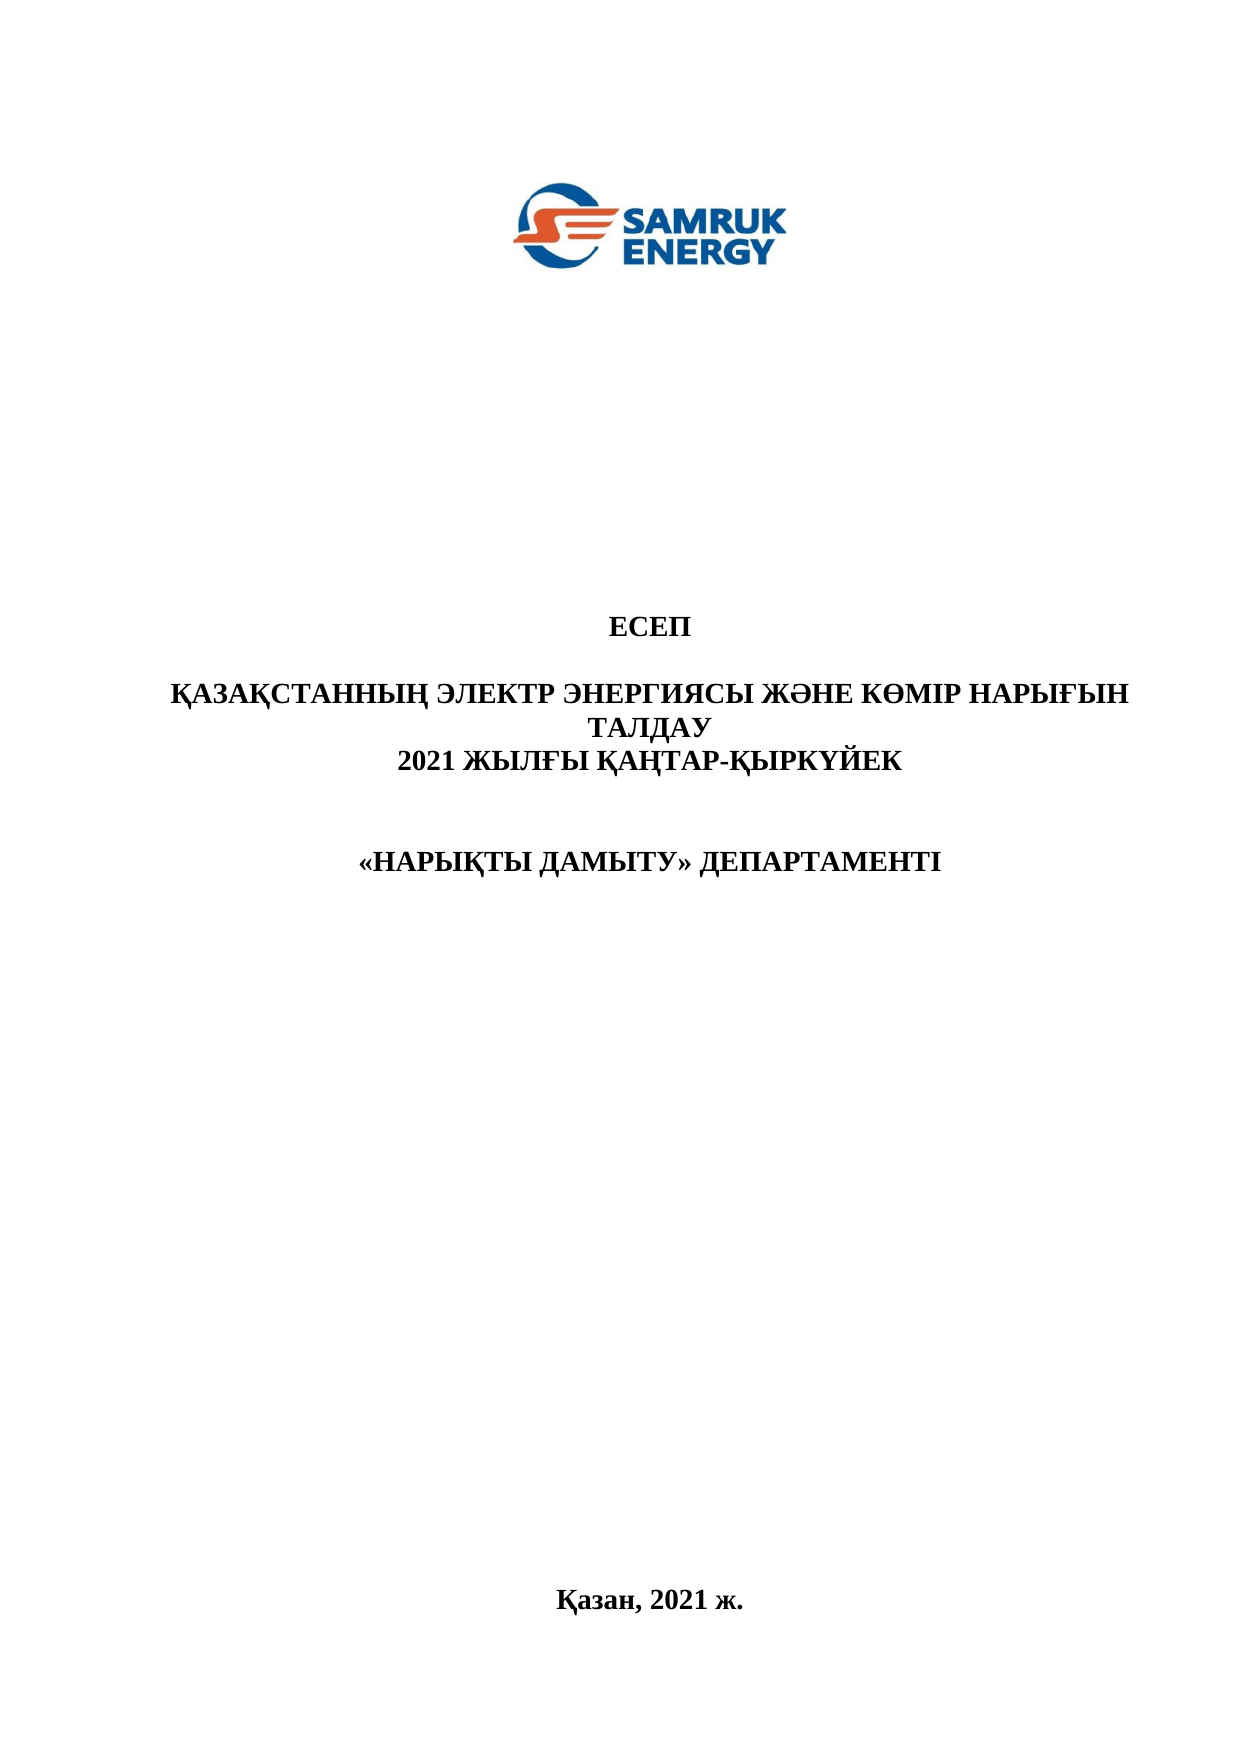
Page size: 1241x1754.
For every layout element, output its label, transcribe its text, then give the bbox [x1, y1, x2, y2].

text «НАРЫҚТЫ ДАМЫТУ» ДЕПАРТАМЕНТІ [133, 844, 1167, 877]
text 2021 ЖЫЛҒЫ ҚАҢТАР-ҚЫРКҮЙЕК [133, 743, 1167, 777]
text ЕСЕП [133, 609, 1167, 643]
text ҚАЗАҚСТАННЫҢ ЭЛЕКТР ЭНЕРГИЯСЫ ЖӘНЕ КӨМІР НАРЫҒЫН ТАЛДАУ [133, 676, 1167, 743]
text Қазан, 2021 ж. [133, 1582, 1167, 1615]
picture [513, 182, 787, 274]
